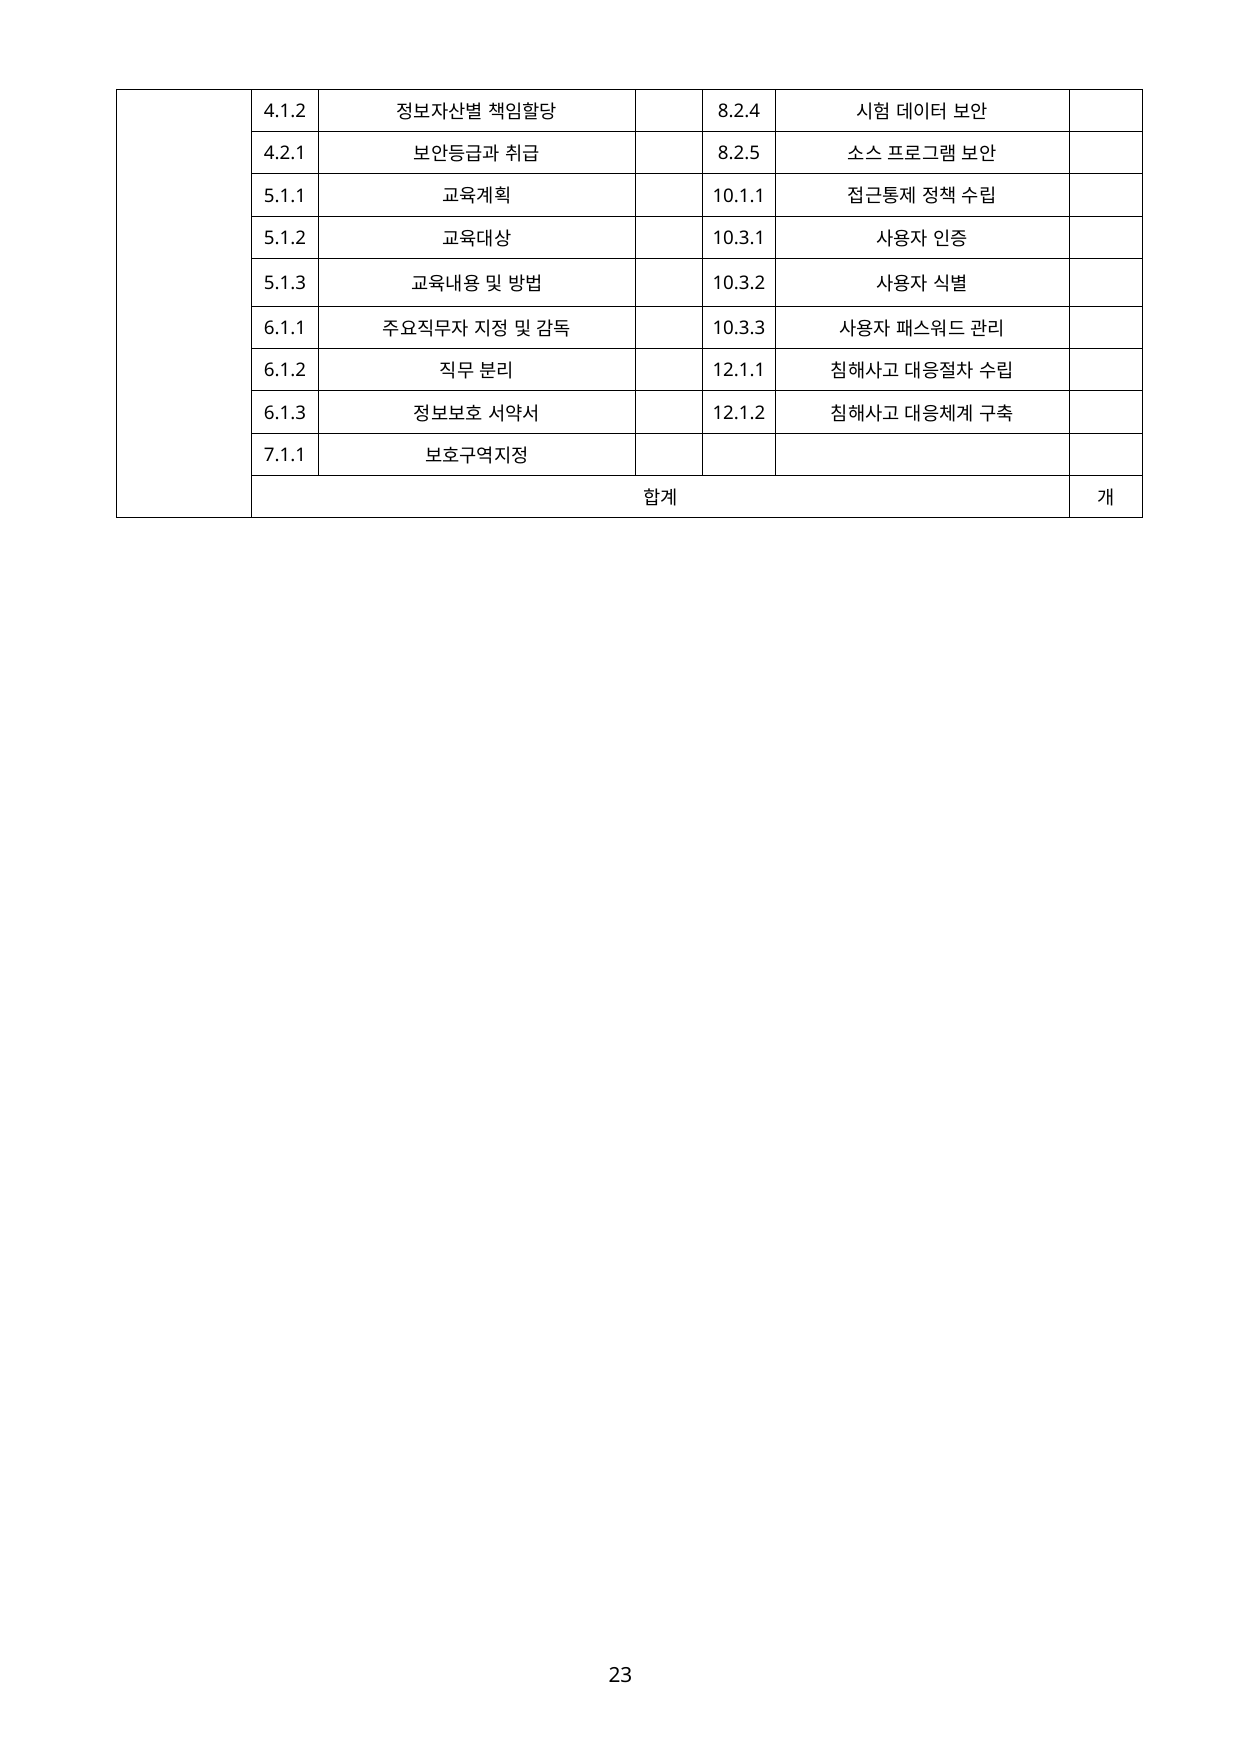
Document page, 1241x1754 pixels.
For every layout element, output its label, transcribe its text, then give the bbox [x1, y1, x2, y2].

table_cell [636, 349, 702, 390]
table_cell 8.2.5 [703, 132, 775, 173]
table_cell [636, 259, 702, 306]
table_cell 5.1.3 [252, 259, 318, 306]
table_cell 10.1.1 [703, 174, 775, 216]
table_cell [636, 307, 702, 348]
table_cell 교육대상 [319, 217, 635, 258]
table_cell 12.1.1 [703, 349, 775, 390]
table_cell 8.2.4 [703, 90, 775, 131]
table_cell 사용자 인증 [776, 217, 1069, 258]
table_cell 접근통제 정책 수립 [776, 174, 1069, 216]
table_cell 4.2.1 [252, 132, 318, 173]
table_cell 교육계획 [319, 174, 635, 216]
table_cell 10.3.3 [703, 307, 775, 348]
table_cell [1070, 391, 1142, 433]
table_cell [636, 90, 702, 131]
table_cell [1070, 174, 1142, 216]
table_cell 정보보호 서약서 [319, 391, 635, 433]
table_cell [636, 174, 702, 216]
table_cell 사용자 패스워드 관리 [776, 307, 1069, 348]
table_cell [1070, 90, 1142, 131]
table_cell 4.1.2 [252, 90, 318, 131]
table_cell [636, 132, 702, 173]
table_cell 5.1.2 [252, 217, 318, 258]
table_cell [1070, 307, 1142, 348]
table_cell 시험 데이터 보안 [776, 90, 1069, 131]
table_cell 사용자 식별 [776, 259, 1069, 306]
table_cell 6.1.2 [252, 349, 318, 390]
table_cell 12.1.2 [703, 391, 775, 433]
table_cell 직무 분리 [319, 349, 635, 390]
table_cell [636, 434, 702, 475]
table_cell 6.1.3 [252, 391, 318, 433]
table_cell 합계 [252, 476, 1069, 517]
table_cell [703, 434, 775, 475]
table_cell 침해사고 대응절차 수립 [776, 349, 1069, 390]
table_cell 정보자산별 책임할당 [319, 90, 635, 131]
table_cell 10.3.2 [703, 259, 775, 306]
table_cell [636, 217, 702, 258]
table_cell 보호구역지정 [319, 434, 635, 475]
table_cell [1070, 217, 1142, 258]
table_cell 보안등급과 취급 [319, 132, 635, 173]
table_cell 소스 프로그램 보안 [776, 132, 1069, 173]
table_cell [1070, 132, 1142, 173]
table_cell [1070, 259, 1142, 306]
table_cell [1070, 349, 1142, 390]
table_cell 6.1.1 [252, 307, 318, 348]
table_cell [636, 391, 702, 433]
table_cell 7.1.1 [252, 434, 318, 475]
table_cell 개 [1070, 476, 1142, 517]
table_cell [776, 434, 1069, 475]
table_cell 10.3.1 [703, 217, 775, 258]
table_cell 침해사고 대응체계 구축 [776, 391, 1069, 433]
table_cell 5.1.1 [252, 174, 318, 216]
table_cell 교육내용 및 방법 [319, 259, 635, 306]
table_cell [1070, 434, 1142, 475]
table_cell 주요직무자 지정 및 감독 [319, 307, 635, 348]
